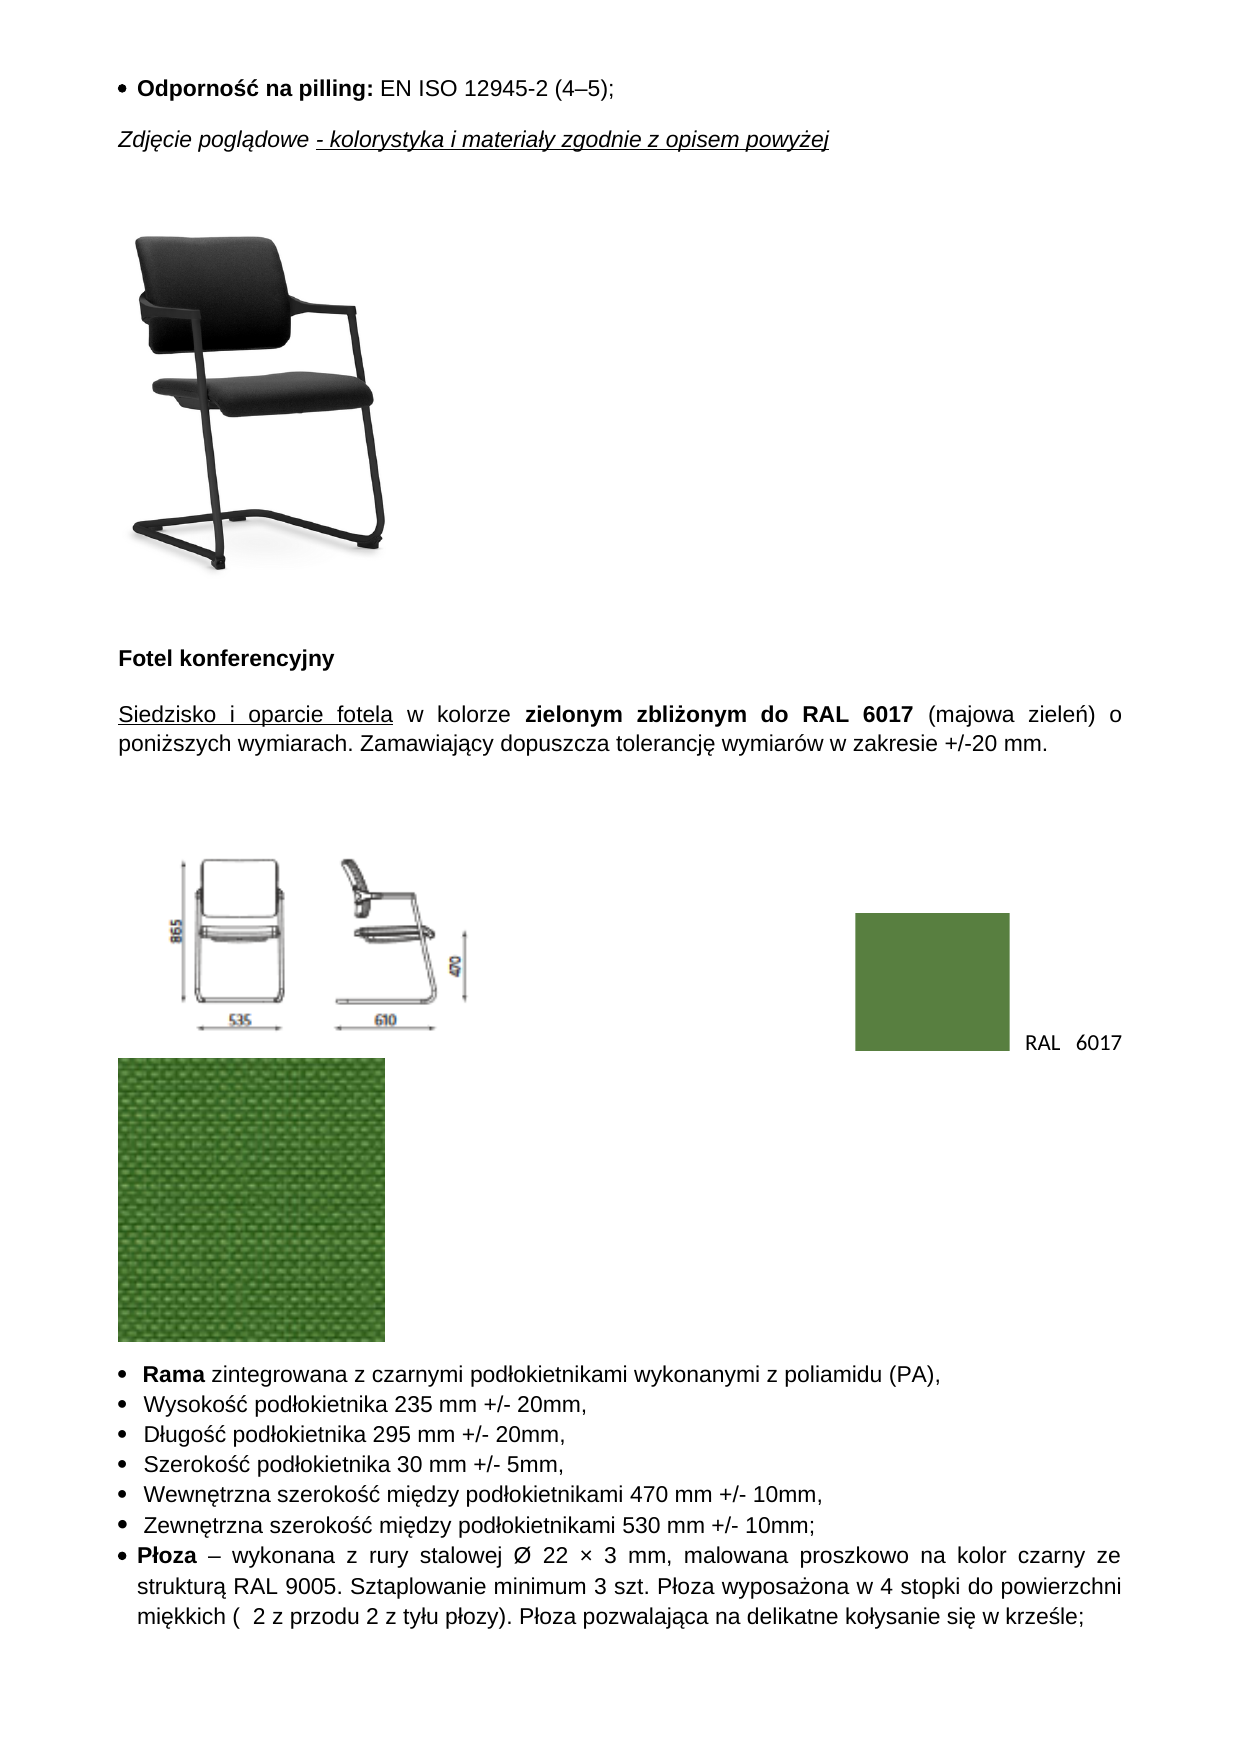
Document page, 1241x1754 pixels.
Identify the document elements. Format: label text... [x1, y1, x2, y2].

text Zdjęcie poglądowe - kolorystyka i materiały zgodnie z opisem powyżej [118, 126, 1122, 152]
list Szerokość podłokietnika 30 mm +/- 5mm, [118, 1451, 1122, 1478]
text Fotel konferencyjny [118, 644, 1122, 671]
list Odporność na pilling: EN ISO 12945-2 (4–5); [118, 75, 1122, 101]
picture [118, 222, 405, 579]
text Siedzisko i oparcie fotela w kolorze zielonym zbliżonym do RAL 6017 (majowa zieleń) o poniższych wymiarach. Zamawiający dopuszcza tolerancję wymiarów w zakresie +/-20 mm. [118, 701, 1122, 756]
picture [855, 913, 1010, 1051]
picture [118, 1058, 385, 1342]
list Zewnętrzna szerokość między podłokietnikami 530 mm +/- 10mm; [118, 1512, 1122, 1538]
list Wysokość podłokietnika 235 mm +/- 20mm, [118, 1391, 1122, 1417]
list Wewnętrzna szerokość między podłokietnikami 470 mm +/- 10mm, [118, 1481, 1122, 1508]
list Długość podłokietnika 295 mm +/- 20mm, [118, 1421, 1122, 1447]
picture [151, 786, 483, 1051]
list Rama zintegrowana z czarnymi podłokietnikami wykonanymi z poliamidu (PA), [118, 1361, 1122, 1387]
list Płoza – wykonana z rury stalowej Ø 22 × 3 mm, malowana proszkowo na kolor czarny ze strukturą RAL 9005. Sztaplowanie minimum 3 szt. Płoza wyposażona w 4 stopki do powierzchni miękkich ( 2 z przodu 2 z tyłu płozy). Płoza pozwalająca na delikatne kołysanie się w krześle; [118, 1542, 1122, 1629]
